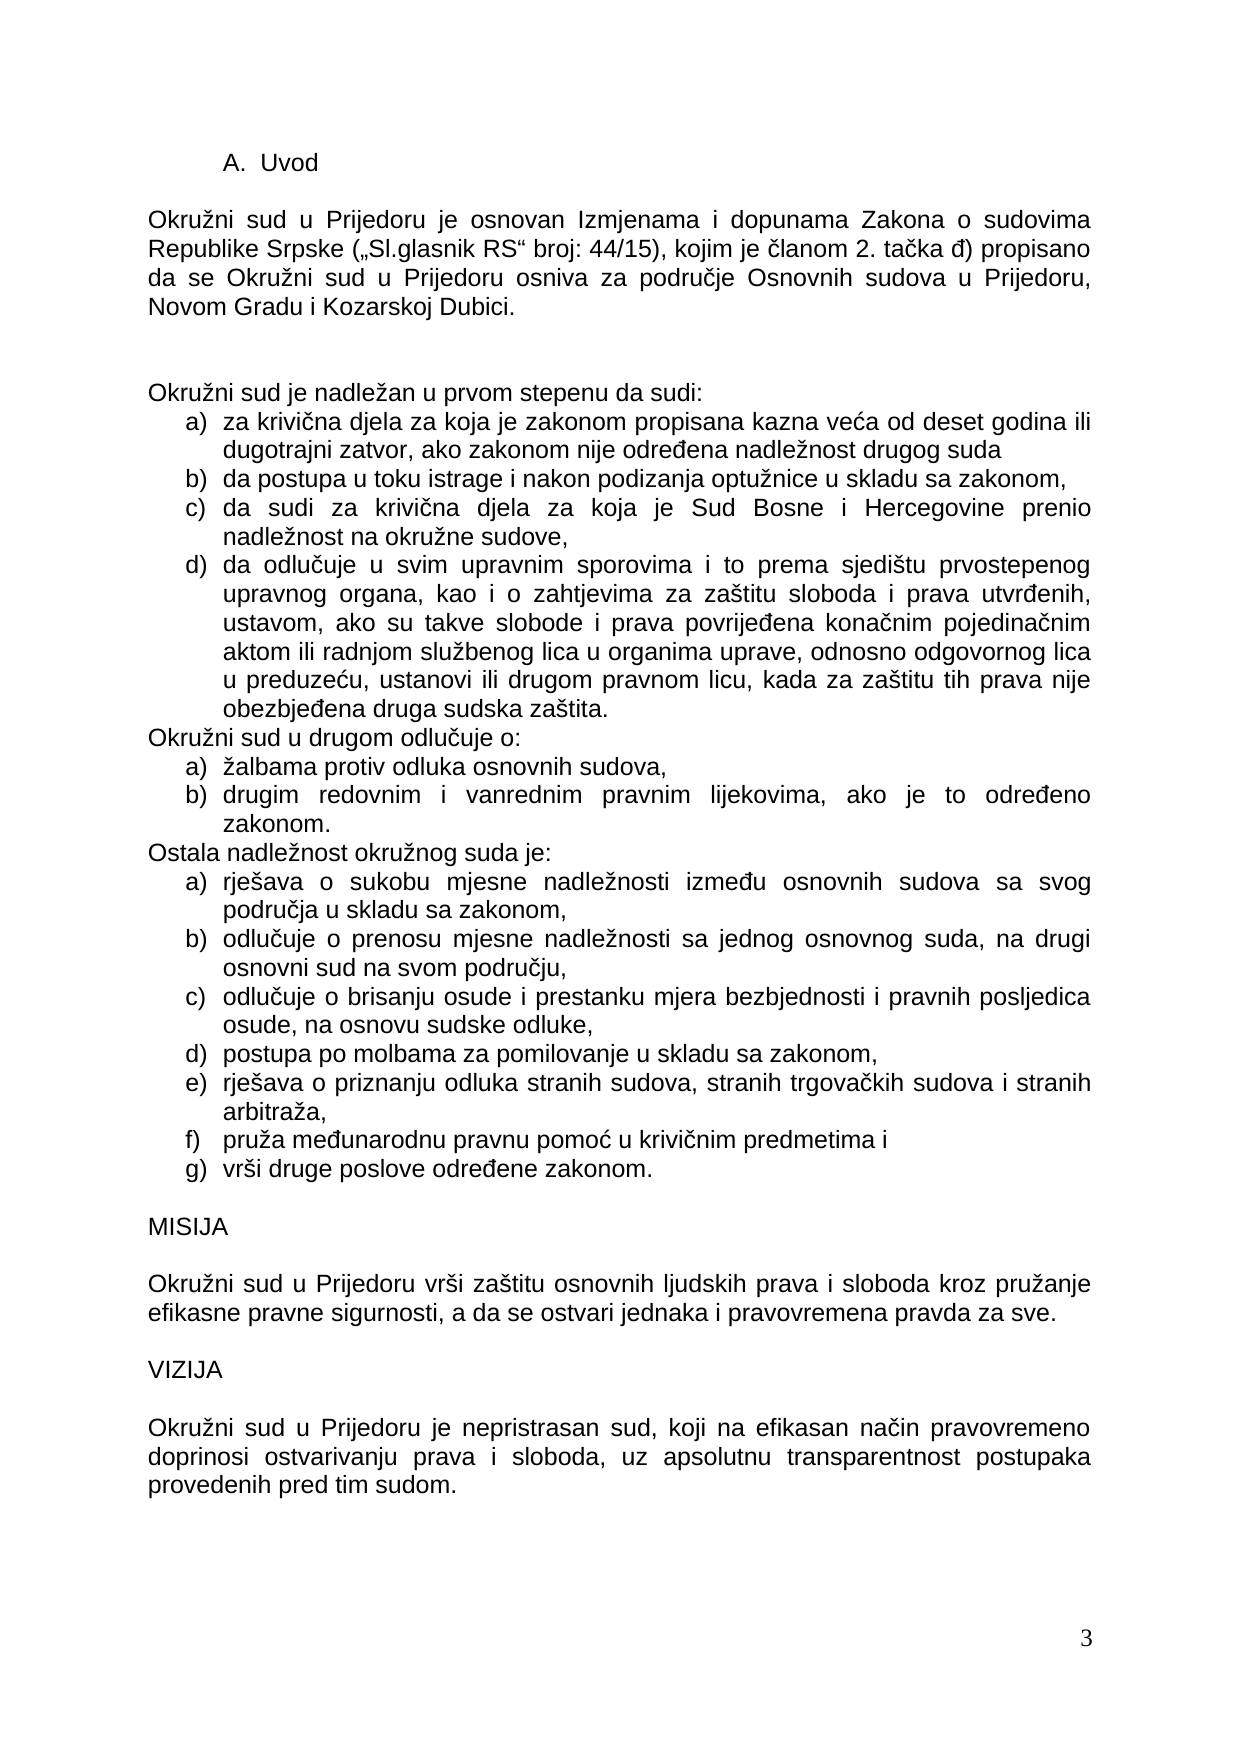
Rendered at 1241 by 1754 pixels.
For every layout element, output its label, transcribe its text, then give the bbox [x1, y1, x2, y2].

list da odlučuje u svim upravnim sporovima i to prema sjedištu prvostepenog upravnog organa, kao i o zahtjevima za zaštitu sloboda i prava utvrđenih, ustavom, ako su takve slobode i prava povrijeđena konačnim pojedinačnim aktom ili radnjom službenog lica u organima uprave, odnosno odgovornog lica u preduzeću, ustanovi ili drugom pravnom licu, kada za zaštitu tih prava nije obezbjeđena druga sudska zaštita. [185, 550, 1092, 723]
text Ostala nadležnost okružnog suda je: [148, 838, 1092, 866]
list odlučuje o prenosu mjesne nadležnosti sa jednog osnovnog suda, na drugi osnovni sud na svom području, [185, 924, 1092, 981]
text Okružni sud u drugom odlučuje o: [148, 723, 1092, 751]
list odlučuje o brisanju osude i prestanku mjera bezbjednosti i pravnih posljedica osude, na osnovu sudske odluke, [185, 981, 1092, 1039]
list drugim redovnim i vanrednim pravnim lijekovima, ako je to određeno zakonom. [185, 780, 1092, 838]
list da postupa u toku istrage i nakon podizanja optužnice u skladu sa zakonom, [185, 464, 1092, 493]
list rješava o sukobu mjesne nadležnosti između osnovnih sudova sa svog područja u skladu sa zakonom, [185, 866, 1092, 924]
list pruža međunarodnu pravnu pomoć u krivičnim predmetima i [185, 1125, 1092, 1154]
list postupa po molbama za pomilovanje u skladu sa zakonom, [185, 1039, 1092, 1068]
list vrši druge poslove određene zakonom. [185, 1154, 1092, 1183]
text Okružni sud u Prijedoru je nepristrasan sud, koji na efikasan način pravovremeno doprinosi ostvarivanju prava i sloboda, uz apsolutnu transparentnost postupaka provedenih pred tim sudom. [148, 1413, 1092, 1499]
list za krivična djela za koja je zakonom propisana kazna veća od deset godina ili dugotrajni zatvor, ako zakonom nije određena nadležnost drugog suda [185, 406, 1092, 464]
list žalbama protiv odluka osnovnih sudova, [185, 751, 1092, 780]
list rješava o priznanju odluka stranih sudova, stranih trgovačkih sudova i stranih arbitraža, [185, 1068, 1092, 1125]
text Okružni sud u Prijedoru je osnovan Izmjenama i dopunama Zakona o sudovima Republike Srpske („Sl.glasnik RS“ broj: 44/15), kojim je članom 2. tačka đ) propisano da se Okružni sud u Prijedoru osniva za područje Osnovnih sudova u Prijedoru, Novom Gradu i Kozarskoj Dubici. [148, 205, 1092, 320]
text MISIJA [148, 1211, 1092, 1240]
text VIZIJA [148, 1355, 1092, 1384]
list da sudi za krivična djela za koja je Sud Bosne i Hercegovine prenio nadležnost na okružne sudove, [185, 493, 1092, 550]
list Uvod [223, 148, 1092, 176]
text Okružni sud u Prijedoru vrši zaštitu osnovnih ljudskih prava i sloboda kroz pružanje efikasne pravne sigurnosti, a da se ostvari jednaka i pravovremena pravda za sve. [148, 1269, 1092, 1326]
text Okružni sud je nadležan u prvom stepenu da sudi: [148, 378, 1092, 406]
